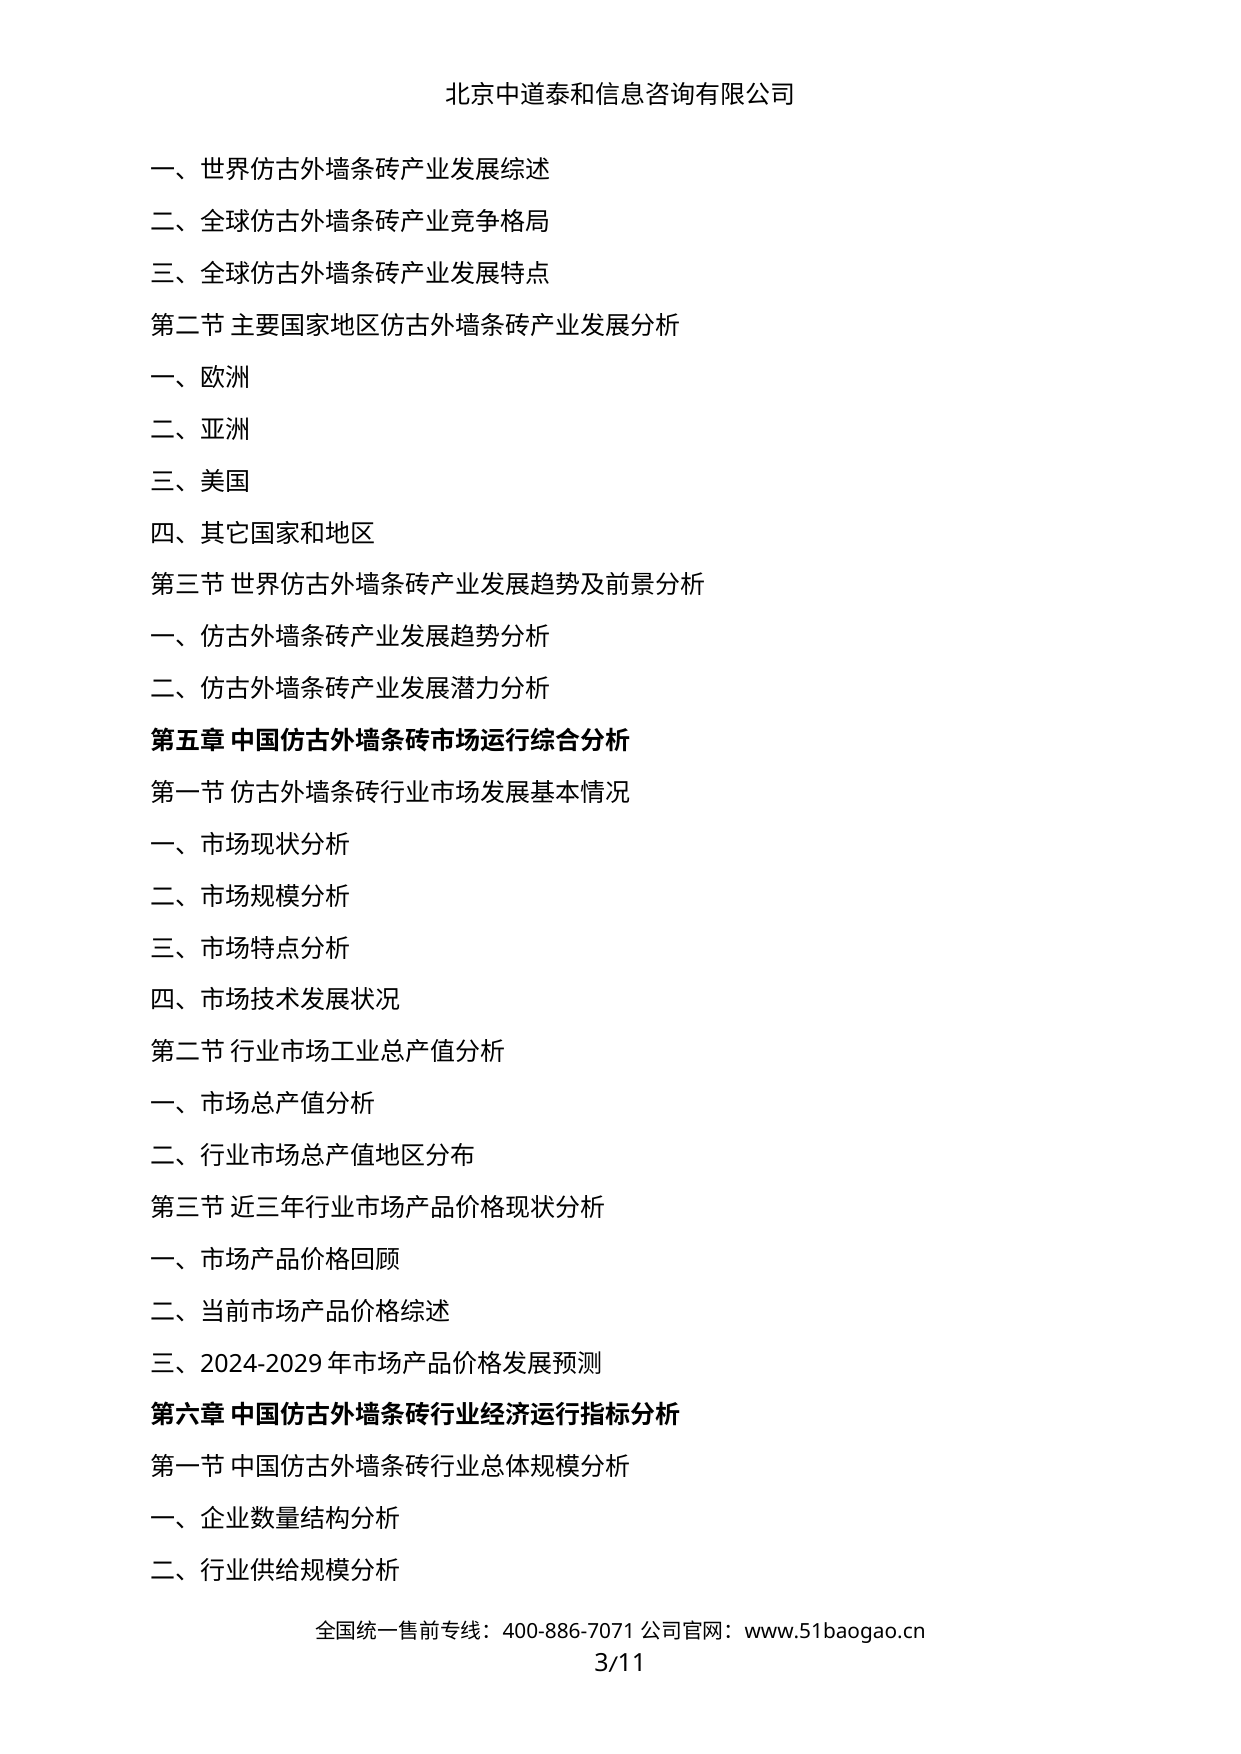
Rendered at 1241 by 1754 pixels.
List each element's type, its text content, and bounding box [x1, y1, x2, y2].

text 第三节 世界仿古外墙条砖产业发展趋势及前景分析 [150, 565, 1090, 601]
text 一、市场产品价格回顾 [150, 1239, 1090, 1276]
text 第一节 仿古外墙条砖行业市场发展基本情况 [150, 772, 1090, 809]
text 一、欧洲 [150, 357, 1090, 394]
text 第五章 中国仿古外墙条砖市场运行综合分析 [150, 721, 1090, 757]
text 三、2024-2029年市场产品价格发展预测 [150, 1343, 1090, 1379]
text 四、其它国家和地区 [150, 513, 1090, 549]
text 第二节 行业市场工业总产值分析 [150, 1032, 1090, 1068]
text 二、行业供给规模分析 [150, 1551, 1090, 1587]
text 一、世界仿古外墙条砖产业发展综述 [150, 150, 1090, 186]
text 第二节 主要国家地区仿古外墙条砖产业发展分析 [150, 306, 1090, 342]
text 四、市场技术发展状况 [150, 980, 1090, 1016]
text 第一节 中国仿古外墙条砖行业总体规模分析 [150, 1447, 1090, 1483]
text 第六章 中国仿古外墙条砖行业经济运行指标分析 [150, 1395, 1090, 1431]
text 二、市场规模分析 [150, 876, 1090, 912]
text 二、全球仿古外墙条砖产业竞争格局 [150, 202, 1090, 238]
text 三、全球仿古外墙条砖产业发展特点 [150, 254, 1090, 290]
text 三、市场特点分析 [150, 928, 1090, 964]
text 一、市场现状分析 [150, 824, 1090, 861]
text 二、当前市场产品价格综述 [150, 1291, 1090, 1327]
text 一、市场总产值分析 [150, 1084, 1090, 1120]
text 二、亚洲 [150, 409, 1090, 446]
text 第三节 近三年行业市场产品价格现状分析 [150, 1187, 1090, 1224]
text 一、企业数量结构分析 [150, 1499, 1090, 1535]
text 一、仿古外墙条砖产业发展趋势分析 [150, 617, 1090, 653]
text 二、仿古外墙条砖产业发展潜力分析 [150, 669, 1090, 705]
text 二、行业市场总产值地区分布 [150, 1136, 1090, 1172]
text 三、美国 [150, 461, 1090, 497]
